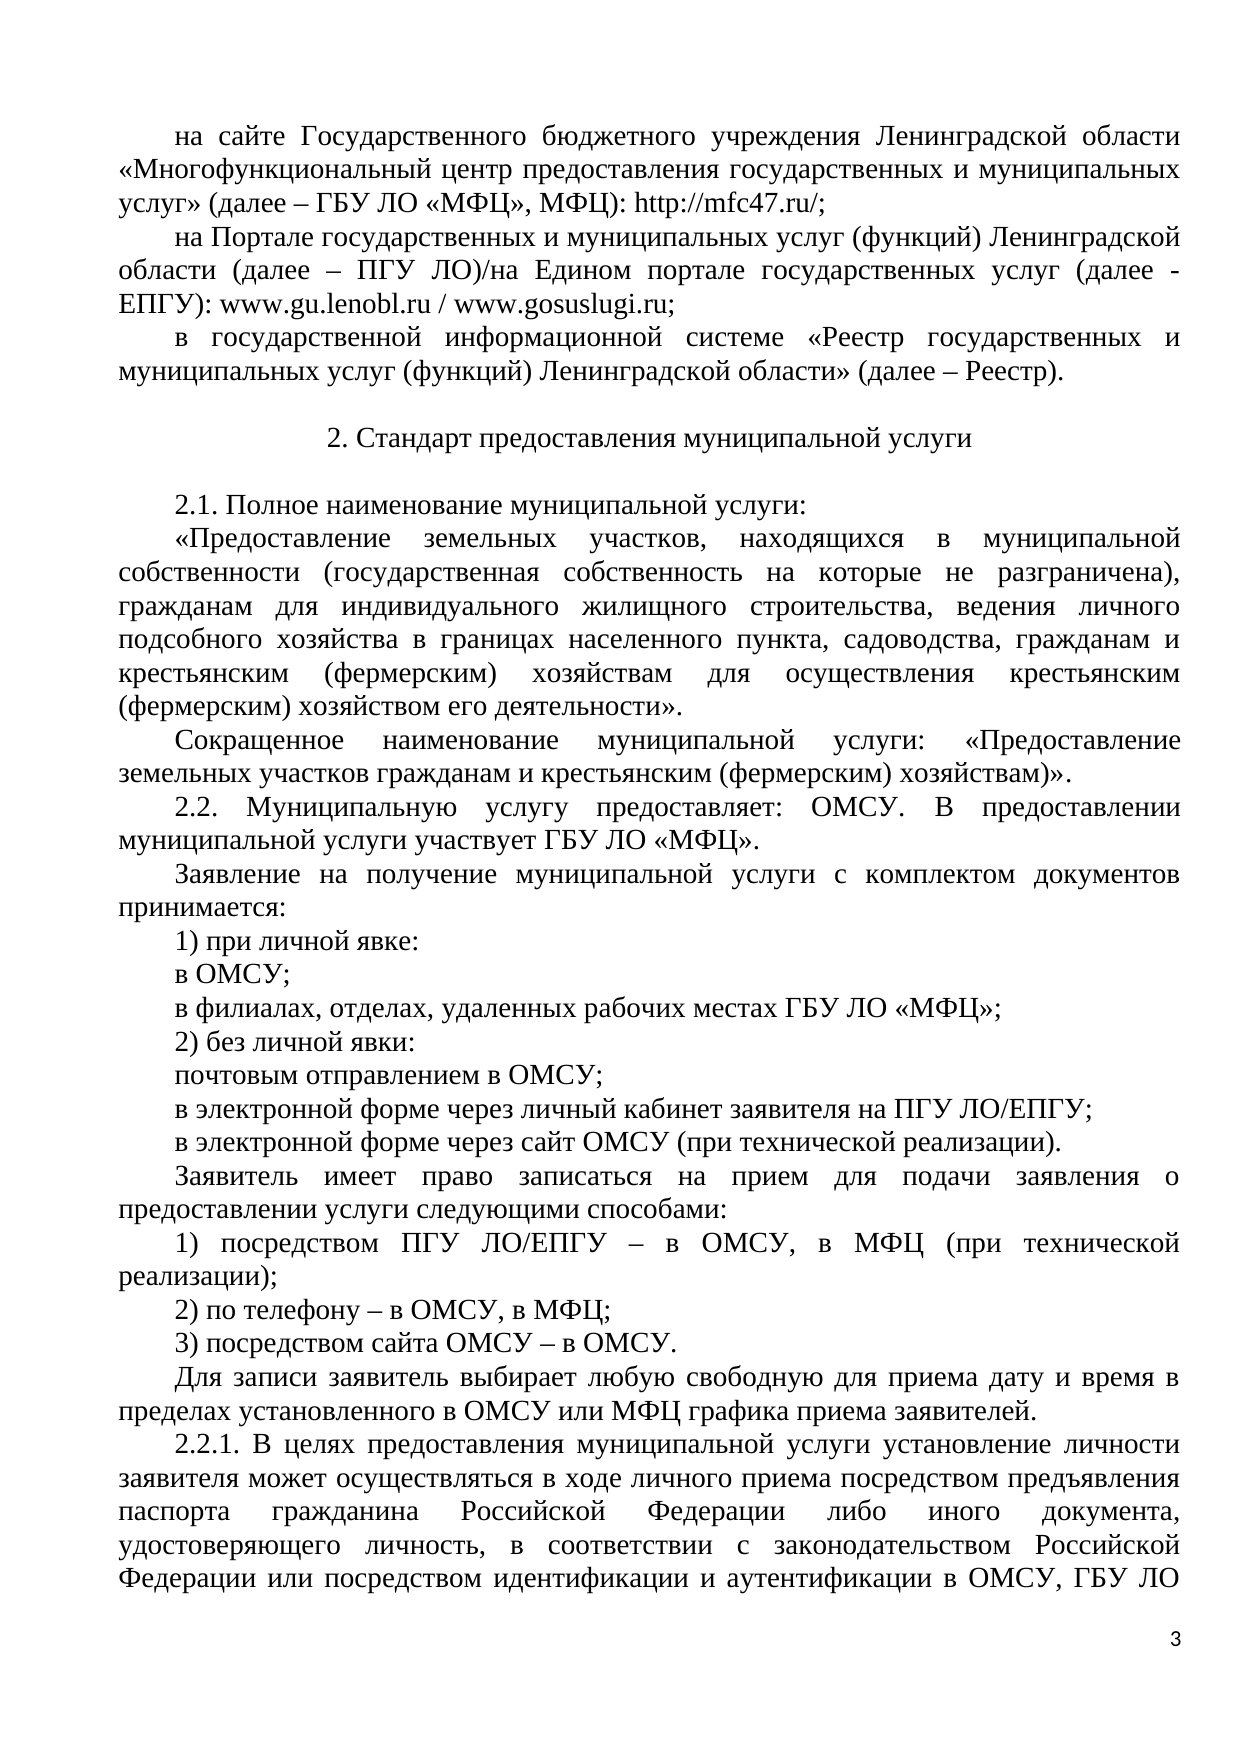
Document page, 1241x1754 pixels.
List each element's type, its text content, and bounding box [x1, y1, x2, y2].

text Для записи заявитель выбирает любую свободную для приема дату и время в пределах установленного в ОМСУ или МФЦ графика приема заявителей. [118, 1359, 1181, 1426]
text почтовым отправлением в ОМСУ; [118, 1057, 1181, 1091]
text 2) по телефону – в ОМСУ, в МФЦ; [118, 1292, 1181, 1326]
text 1) посредством ПГУ ЛО/ЕПГУ – в ОМСУ, в МФЦ (при технической реализации); [118, 1225, 1181, 1292]
text «Предоставление земельных участков, находящихся в муниципальной собственности (государственная собственность на которые не разграничена), гражданам для индивидуального жилищного строительства, ведения личного подсобного хозяйства в границах населенного пункта, садоводства, гражданам и крестьянским (фермерским) хозяйствам для осуществления крестьянским (фермерским) хозяйством его деятельности». [118, 521, 1181, 722]
text в электронной форме через сайт ОМСУ (при технической реализации). [118, 1124, 1181, 1158]
text Сокращенное наименование муниципальной услуги: «Предоставление земельных участков гражданам и крестьянским (фермерским) хозяйствам)». [118, 722, 1181, 789]
text 2. Стандарт предоставления муниципальной услуги [118, 420, 1181, 453]
text в государственной информационной системе «Реестр государственных и муниципальных услуг (функций) Ленинградской области» (далее – Реестр). [118, 319, 1181, 386]
text в ОМСУ; [118, 957, 1181, 990]
text 2.2. Муниципальную услугу предоставляет: ОМСУ. В предоставлении муниципальной услуги участвует ГБУ ЛО «МФЦ». [118, 789, 1181, 856]
text 2.1. Полное наименование муниципальной услуги: [118, 487, 1181, 521]
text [118, 1426, 1181, 1594]
text Заявление на получение муниципальной услуги с комплектом документов принимается: [118, 856, 1181, 923]
text на Портале государственных и муниципальных услуг (функций) Ленинградской области (далее – ПГУ ЛО)/на Едином портале государственных услуг (далее - ЕПГУ): www.gu.lenobl.ru / www.gosuslugi.ru; [118, 219, 1181, 319]
text в электронной форме через личный кабинет заявителя на ПГУ ЛО/ЕПГУ; [118, 1091, 1181, 1124]
text 2) без личной явки: [118, 1024, 1181, 1057]
text Заявитель имеет право записаться на прием для подачи заявления о предоставлении услуги следующими способами: [118, 1158, 1181, 1225]
text 1) при личной явке: [118, 923, 1181, 957]
text на сайте Государственного бюджетного учреждения Ленинградской области «Многофункциональный центр предоставления государственных и муниципальных услуг» (далее – ГБУ ЛО «МФЦ», МФЦ): http://mfc47.ru/; [118, 118, 1181, 219]
text в филиалах, отделах, удаленных рабочих местах ГБУ ЛО «МФЦ»; [118, 990, 1181, 1024]
text 3) посредством сайта ОМСУ – в ОМСУ. [118, 1326, 1181, 1359]
